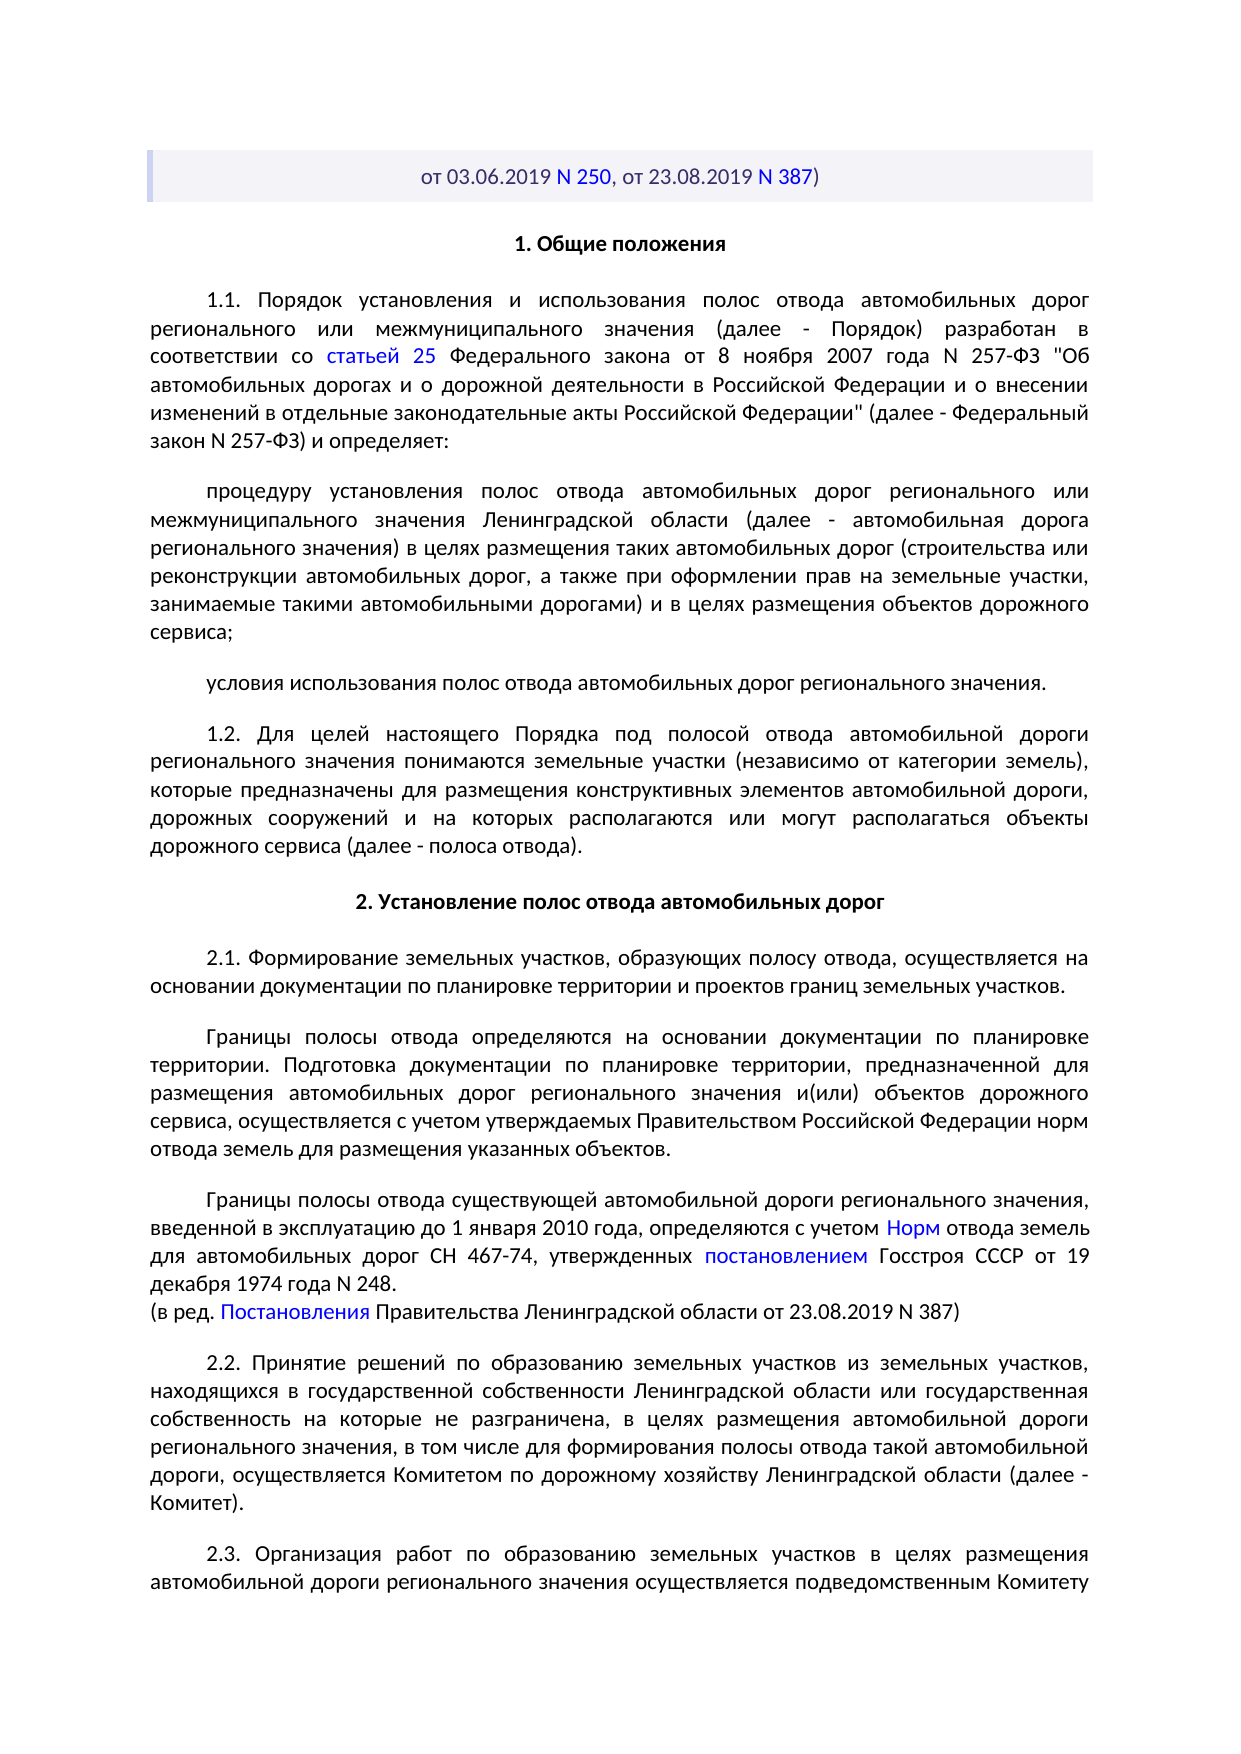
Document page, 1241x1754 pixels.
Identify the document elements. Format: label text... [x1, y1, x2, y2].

text Границы полосы отвода существующей автомобильной дороги регионального значения, введенной в эксплуатацию до 1 января 2010 года, определяются с учетом Норм отвода земель для автомобильных дорог СН 467-74, утвержденных постановлением Госстроя СССР от 19 декабря 1974 года N 248. [150, 1185, 1090, 1297]
text 2.1. Формирование земельных участков, образующих полосу отвода, осуществляется на основании документации по планировке территории и проектов границ земельных участков. [150, 943, 1090, 999]
text 1.2. Для целей настоящего Порядка под полосой отвода автомобильной дороги регионального значения понимаются земельные участки (независимо от категории земель), которые предназначены для размещения конструктивных элементов автомобильной дороги, дорожных сооружений и на которых располагаются или могут располагаться объекты дорожного сервиса (далее - полоса отвода). [150, 719, 1090, 859]
text процедуру установления полос отвода автомобильных дорог регионального или межмуниципального значения Ленинградской области (далее - автомобильная дорога регионального значения) в целях размещения таких автомобильных дорог (строительства или реконструкции автомобильных дорог, а также при оформлении прав на земельные участки, занимаемые такими автомобильными дорогами) и в целях размещения объектов дорожного сервиса; [150, 477, 1090, 645]
text 2.2. Принятие решений по образованию земельных участков из земельных участков, находящихся в государственной собственности Ленинградской области или государственная собственность на которые не разграничена, в целях размещения автомобильной дороги регионального значения, в том числе для формирования полосы отвода такой автомобильной дороги, осуществляется Комитетом по дорожному хозяйству Ленинградской области (далее - Комитет). [150, 1348, 1090, 1516]
title 2. Установление полос отвода автомобильных дорог [150, 887, 1090, 915]
text (в ред. Постановления Правительства Ленинградской области от 23.08.2019 N 387) [150, 1297, 1090, 1325]
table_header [153, 150, 1087, 202]
text Границы полосы отвода определяются на основании документации по планировке территории. Подготовка документации по планировке территории, предназначенной для размещения автомобильных дорог регионального значения и(или) объектов дорожного сервиса, осуществляется с учетом утверждаемых Правительством Российской Федерации норм отвода земель для размещения указанных объектов. [150, 1022, 1090, 1162]
text условия использования полос отвода автомобильных дорог регионального значения. [150, 668, 1090, 696]
text 1.1. Порядок установления и использования полос отвода автомобильных дорог регионального или межмуниципального значения (далее - Порядок) разработан в соответствии со статьей 25 Федерального закона от 8 ноября 2007 года N 257-ФЗ "Об автомобильных дорогах и о дорожной деятельности в Российской Федерации и о внесении изменений в отдельные законодательные акты Российской Федерации" (далее - Федеральный закон N 257-ФЗ) и определяет: [150, 286, 1090, 454]
title 1. Общие положения [150, 229, 1090, 258]
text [150, 1539, 1090, 1595]
